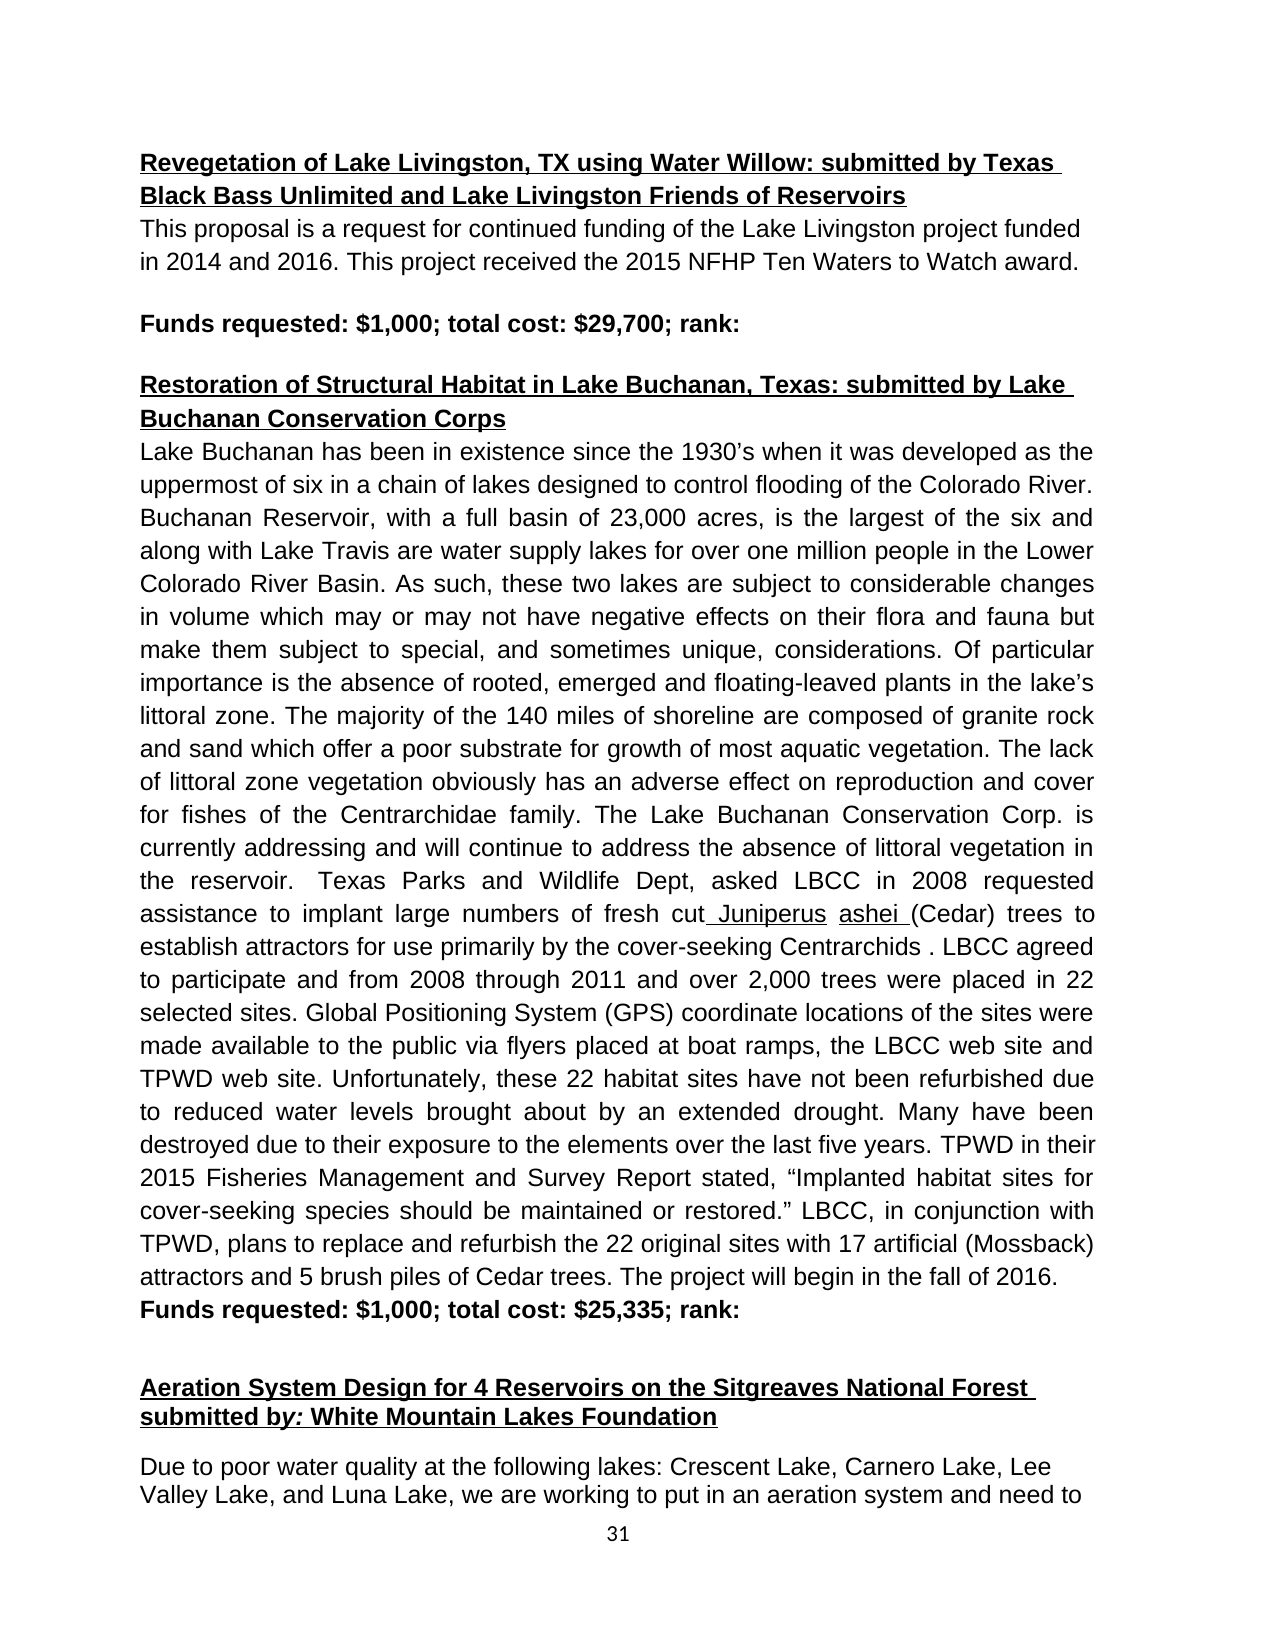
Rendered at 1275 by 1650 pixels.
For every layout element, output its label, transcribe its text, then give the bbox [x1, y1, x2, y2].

text Restoration of Structural Habitat in Lake Buchanan, Texas: submitted by Lake Buchanan Conservation Corps [139, 371, 1096, 432]
text Funds requested: $1,000; total cost: $25,335; rank: [139, 1295, 1096, 1324]
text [139, 1452, 1096, 1509]
text Aeration System Design for 4 Reservoirs on the Sitgreaves National Forest submitted by: White Mountain Lakes Foundation [139, 1373, 1096, 1431]
text Funds requested: $1,000; total cost: $29,700; rank: [139, 309, 1096, 337]
text Revegetation of Lake Livingston, TX using Water Willow: submitted by Texas Black Bass Unlimited and Lake Livingston Friends of Reservoirs [139, 148, 1096, 210]
text Lake Buchanan has been in existence since the 1930’s when it was developed as the uppermost of six in a chain of lakes designed to control flooding of the Colorado River. Buchanan Reservoir, with a full basin of 23,000 acres, is the largest of the six and along with Lake Travis are water supply lakes for over one million people in the Lower Colorado River Basin. As such, these two lakes are subject to considerable changes in volume which may or may not have negative effects on their flora and fauna but make them subject to special, and sometimes unique, considerations. Of particular importance is the absence of rooted, emerged and floating-leaved plants in the lake’s littoral zone. The majority of the 140 miles of shoreline are composed of granite rock and sand which offer a poor substrate for growth of most aquatic vegetation. The lack of littoral zone vegetation obviously has an adverse effect on reproduction and cover for fishes of the Centrarchidae family. The Lake Buchanan Conservation Corp. is currently addressing and will continue to address the absence of littoral vegetation in the reservoir. Texas Parks and Wildlife Dept, asked LBCC in 2008 requested assistance to implant large numbers of fresh cut Juniperus ashei (Cedar) trees to establish attractors for use primarily by the cover-seeking Centrarchids . LBCC agreed to participate and from 2008 through 2011 and over 2,000 trees were placed in 22 selected sites. Global Positioning System (GPS) coordinate locations of the sites were made available to the public via flyers placed at boat ramps, the LBCC web site and TPWD web site. Unfortunately, these 22 habitat sites have not been refurbished due to reduced water levels brought about by an extended drought. Many have been destroyed due to their exposure to the elements over the last five years. TPWD in their 2015 Fisheries Management and Survey Report stated, “Implanted habitat sites for cover-seeking species should be maintained or restored.” LBCC, in conjunction with TPWD, plans to replace and refurbish the 22 original sites with 17 artificial (Mossback) attractors and 5 brush piles of Cedar trees. The project will begin in the fall of 2016. [139, 437, 1096, 1291]
text This proposal is a request for continued funding of the Lake Livingston project funded in 2014 and 2016. This project received the 2015 NFHP Ten Waters to Watch award. [139, 214, 1096, 276]
